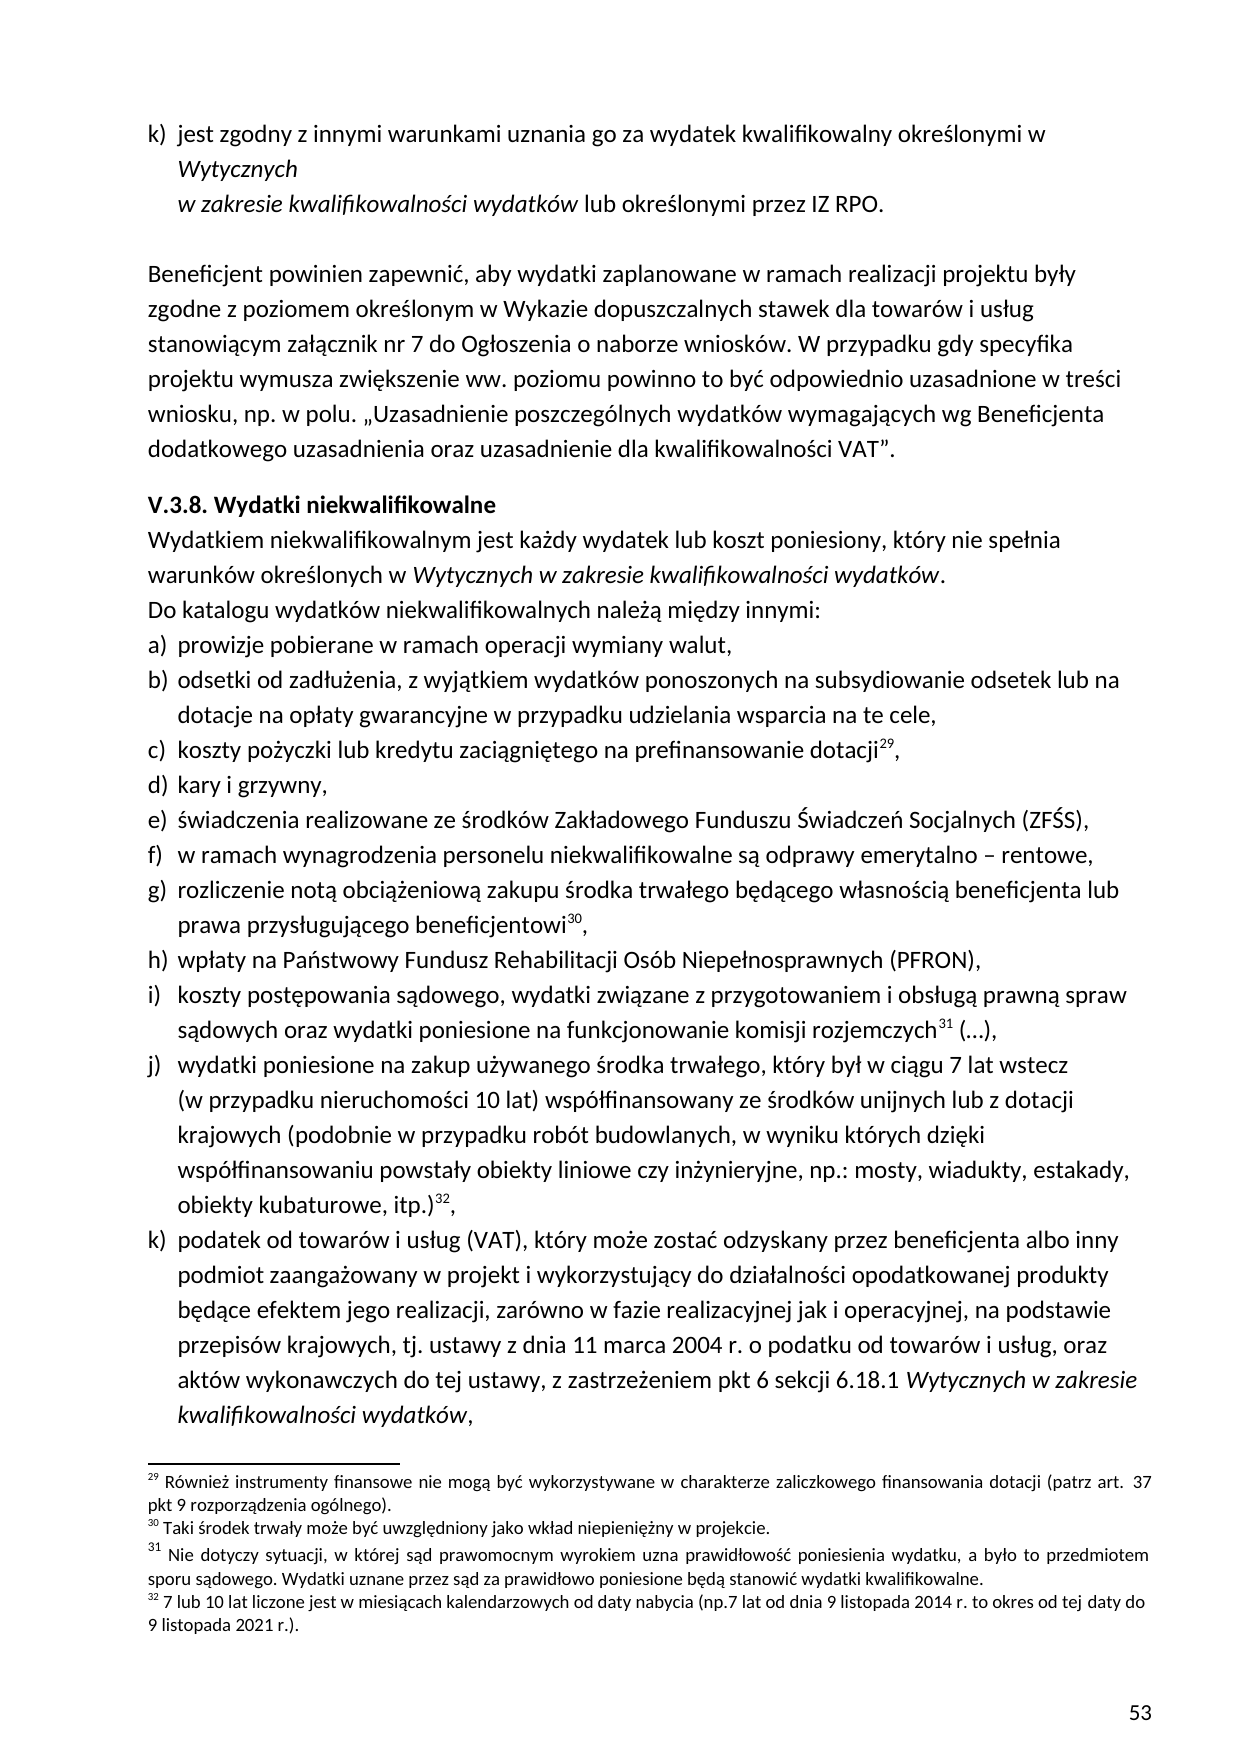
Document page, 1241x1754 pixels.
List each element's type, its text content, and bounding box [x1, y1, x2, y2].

text Beneficjent powinien zapewnić, aby wydatki zaplanowane w ramach realizacji projektu były zgodne z poziomem określonym w Wykazie dopuszczalnych stawek dla towarów i usług stanowiącym załącznik nr 7 do Ogłoszenia o naborze wniosków. W przypadku gdy specyfika projektu wymusza zwiększenie ww. poziomu powinno to być odpowiednio uzasadnione w treści wniosku, np. w polu. „Uzasadnienie poszczególnych wydatków wymagających wg Beneficjenta dodatkowego uzasadnienia oraz uzasadnienie dla kwalifikowalności VAT”. [148, 258, 1152, 464]
list świadczenia realizowane ze środków Zakładowego Funduszu Świadczeń Socjalnych (ZFŚS), [148, 804, 1152, 834]
list koszty postępowania sądowego, wydatki związane z przygotowaniem i obsługą prawną spraw sądowych oraz wydatki poniesione na funkcjonowanie komisji rozjemczych (…), [148, 979, 1152, 1044]
list kary i grzywny, [148, 769, 1152, 799]
text Wydatkiem niekwalifikowalnym jest każdy wydatek lub koszt poniesiony, który nie spełnia warunków określonych w Wytycznych w zakresie kwalifikowalności wydatków. [148, 524, 1152, 589]
list koszty pożyczki lub kredytu zaciągniętego na prefinansowanie dotacji, [148, 734, 1152, 764]
list wydatki poniesione na zakup używanego środka trwałego, który był w ciągu 7 lat wstecz (w przypadku nieruchomości 10 lat) współfinansowany ze środków unijnych lub z dotacji krajowych (podobnie w przypadku robót budowlanych, w wyniku których dzięki współfinansowaniu powstały obiekty liniowe czy inżynieryjne, np.: mosty, wiadukty, estakady, obiekty kubaturowe, itp.), [148, 1049, 1152, 1219]
list rozliczenie notą obciążeniową zakupu środka trwałego będącego własnością beneficjenta lub prawa przysługującego beneficjentowi, [148, 874, 1152, 939]
list odsetki od zadłużenia, z wyjątkiem wydatków ponoszonych na subsydiowanie odsetek lub na dotacje na opłaty gwarancyjne w przypadku udzielania wsparcia na te cele, [148, 664, 1152, 729]
list wpłaty na Państwowy Fundusz Rehabilitacji Osób Niepełnosprawnych (PFRON), [148, 944, 1152, 974]
subtitle V.3.8. Wydatki niekwalifikowalne [148, 489, 1152, 519]
list jest zgodny z innymi warunkami uznania go za wydatek kwalifikowalny określonymi w Wytycznych w zakresie kwalifikowalności wydatków lub określonymi przez IZ RPO. [148, 118, 1152, 219]
text Do katalogu wydatków niekwalifikowalnych należą między innymi: [148, 594, 1152, 624]
list podatek od towarów i usług (VAT), który może zostać odzyskany przez beneficjenta albo inny podmiot zaangażowany w projekt i wykorzystujący do działalności opodatkowanej produkty będące efektem jego realizacji, zarówno w fazie realizacyjnej jak i operacyjnej, na podstawie przepisów krajowych, tj. ustawy z dnia 11 marca 2004 r. o podatku od towarów i usług, oraz aktów wykonawczych do tej ustawy, z zastrzeżeniem pkt 6 sekcji 6.18.1 Wytycznych w zakresie kwalifikowalności wydatków, [148, 1224, 1152, 1429]
list prowizje pobierane w ramach operacji wymiany walut, [148, 629, 1152, 659]
list w ramach wynagrodzenia personelu niekwalifikowalne są odprawy emerytalno – rentowe, [148, 839, 1152, 869]
